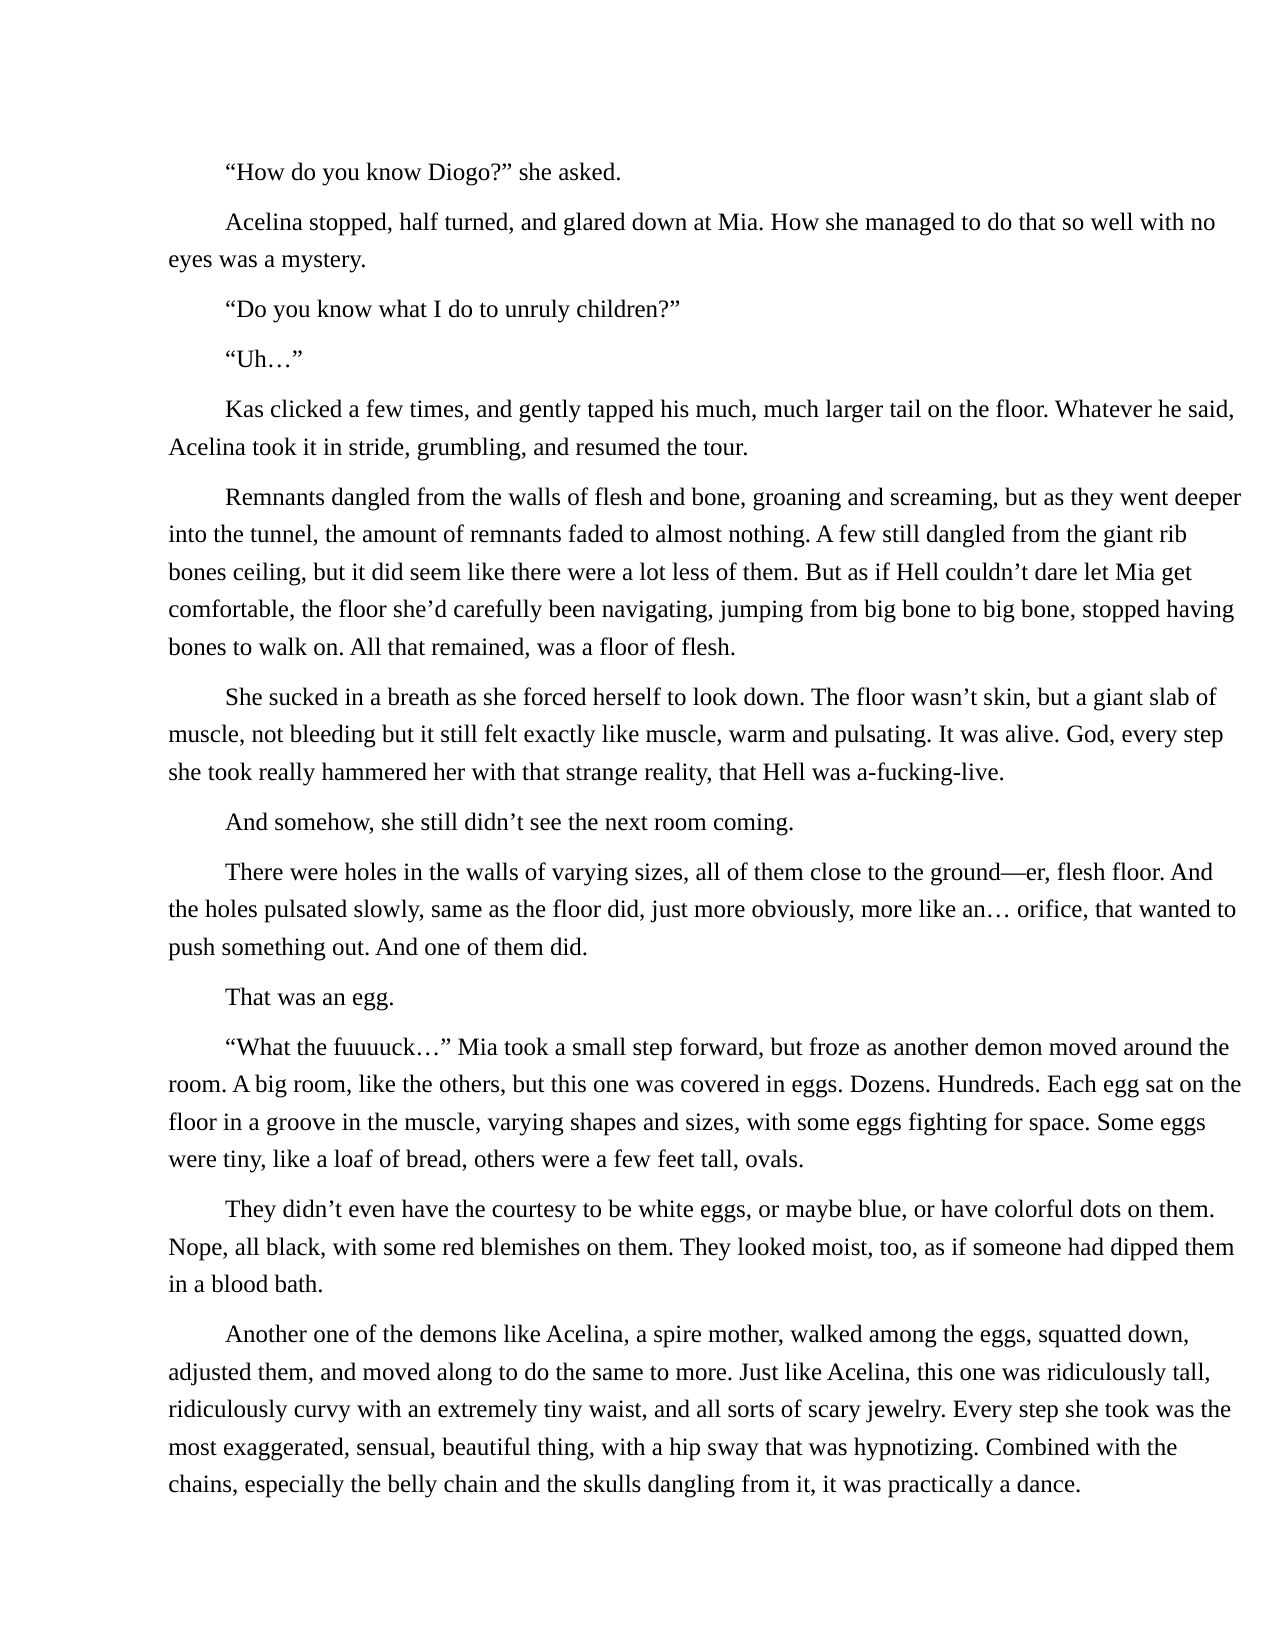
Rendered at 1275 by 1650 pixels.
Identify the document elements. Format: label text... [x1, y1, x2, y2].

text They didn’t even have the courtesy to be white eggs, or maybe blue, or have colorful dots on them. Nope, all black, with some red blemishes on them. They looked moist, too, as if someone had dipped them in a blood bath. [168, 1187, 1246, 1300]
text Another one of the demons like Acelina, a spire mother, walked among the eggs, squatted down, adjusted them, and moved along to do the same to more. Just like Acelina, this one was ridiculously tall, ridiculously curvy with an extremely tiny waist, and all sorts of scary jewelry. Every step she took was the most exaggerated, sensual, beautiful thing, with a hip sway that was hypnotizing. Combined with the chains, especially the belly chain and the skulls dangling from it, it was practically a dance. [168, 1312, 1246, 1500]
text Acelina stopped, half turned, and glared down at Mia. How she managed to do that so well with no eyes was a mystery. [168, 200, 1246, 275]
text “What the fuuuuck…” Mia took a small step forward, but froze as another demon moved around the room. A big room, like the others, but this one was covered in eggs. Dozens. Hundreds. Each egg sat on the floor in a groove in the muscle, varying shapes and sizes, with some eggs fighting for space. Some eggs were tiny, like a loaf of bread, others were a few feet tall, ovals. [168, 1025, 1246, 1175]
text Remnants dangled from the walls of flesh and bone, groaning and screaming, but as they went deeper into the tunnel, the amount of remnants faded to almost nothing. A few still dangled from the giant rib bones ceiling, but it did seem like there were a lot less of them. But as if Hell couldn’t dare let Mia get comfortable, the floor she’d carefully been navigating, jumping from big bone to big bone, stopped having bones to walk on. All that remained, was a floor of flesh. [168, 475, 1246, 662]
text There were holes in the walls of varying sizes, all of them close to the ground—er, flesh floor. And the holes pulsated slowly, same as the floor did, just more obviously, more like an… orifice, that wanted to push something out. And one of them did. [168, 850, 1246, 962]
text Kas clicked a few times, and gently tapped his much, much larger tail on the floor. Whatever he said, Acelina took it in stride, grumbling, and resumed the tour. [168, 387, 1246, 462]
text “How do you know Diogo?” she asked. [168, 150, 1246, 187]
text That was an egg. [168, 975, 1246, 1012]
text She sucked in a breath as she forced herself to look down. The floor wasn’t skin, but a giant slab of muscle, not bleeding but it still felt exactly like muscle, warm and pulsating. It was alive. God, every step she took really hammered her with that strange reality, that Hell was a-fucking-live. [168, 675, 1246, 787]
text And somehow, she still didn’t see the next room coming. [168, 800, 1246, 837]
text “Uh…” [168, 337, 1246, 375]
text “Do you know what I do to unruly children?” [168, 287, 1246, 325]
